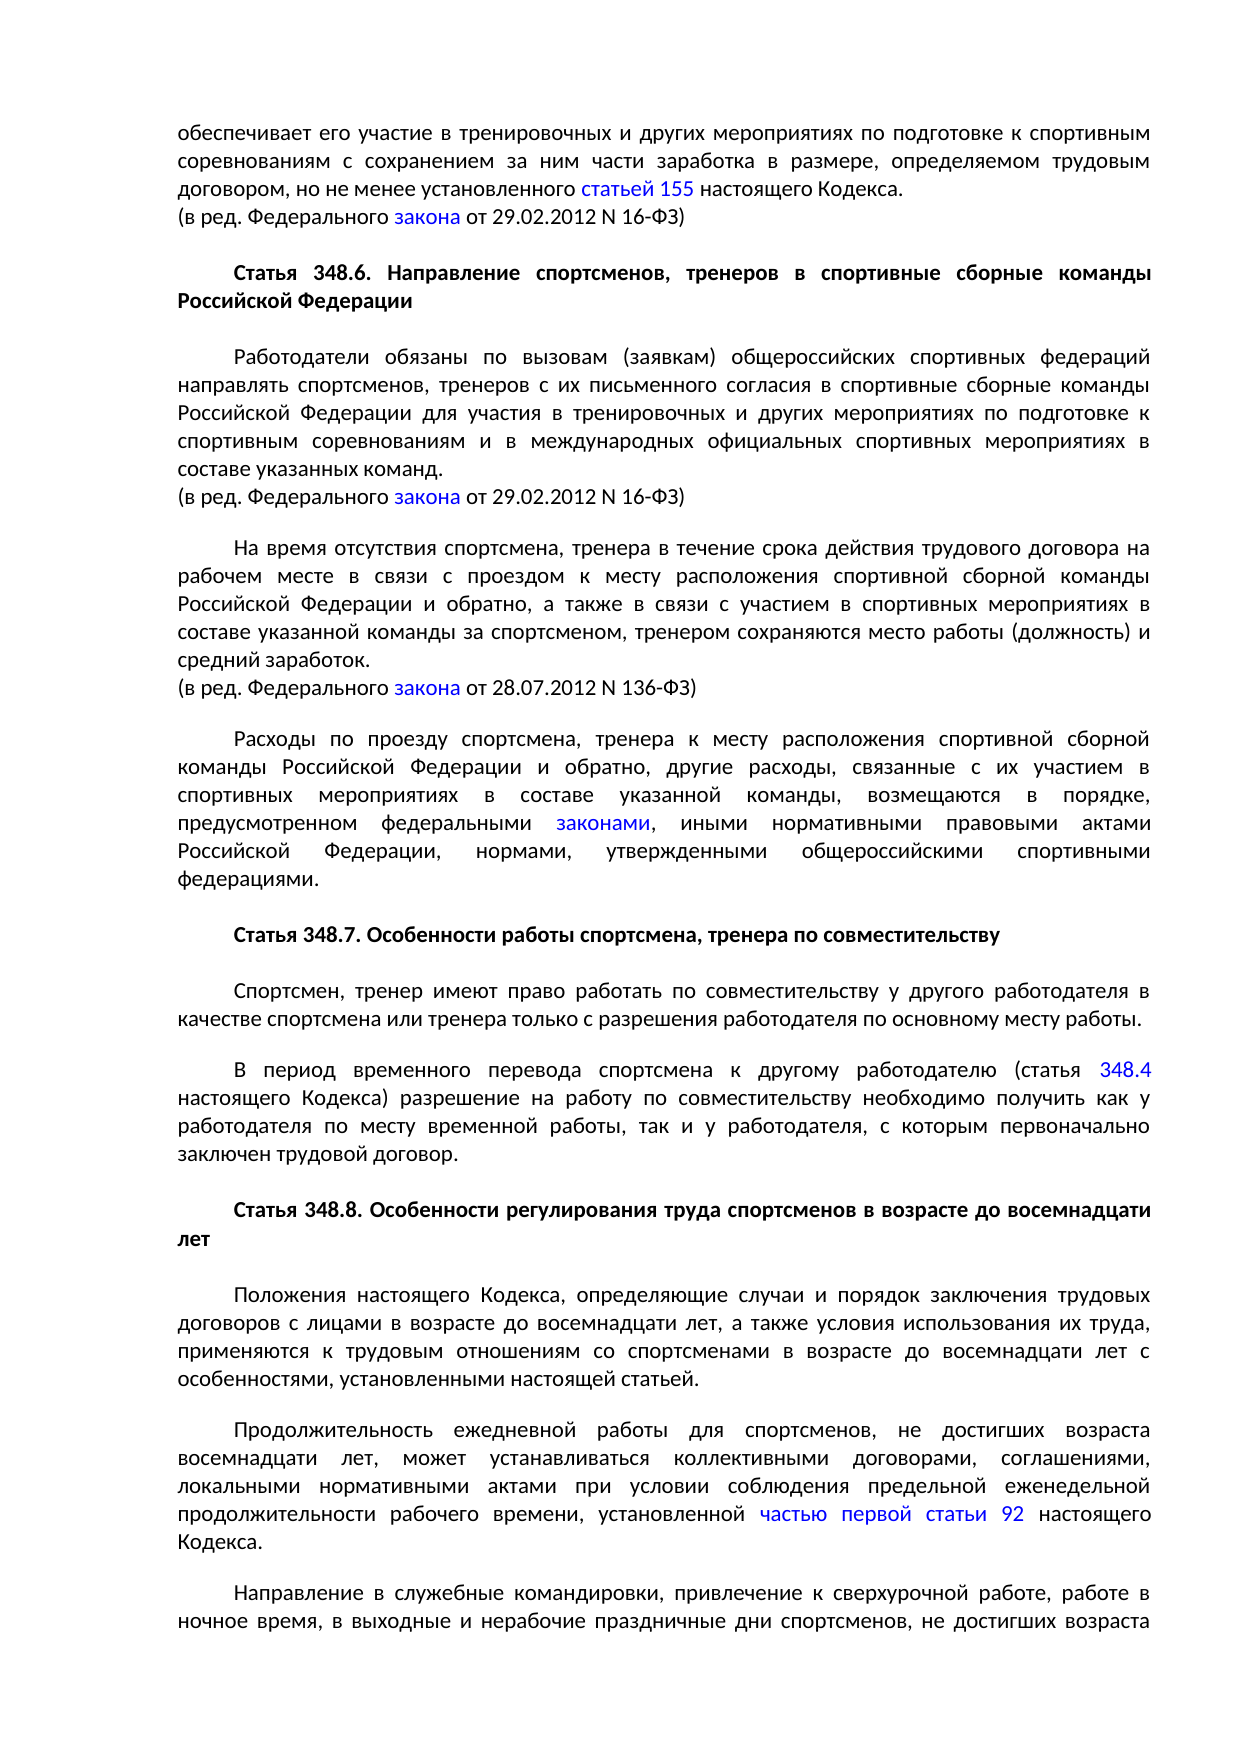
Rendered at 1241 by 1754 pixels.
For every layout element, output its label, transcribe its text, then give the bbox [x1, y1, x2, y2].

text (в ред. Федерального закона от 28.07.2012 N 136-ФЗ) [177, 673, 1152, 701]
title Статья 348.8. Особенности регулирования труда спортсменов в возрасте до восемнадцати лет [177, 1196, 1152, 1252]
title Статья 348.6. Направление спортсменов, тренеров в спортивные сборные команды Российской Федерации [177, 258, 1152, 314]
text Работодатели обязаны по вызовам (заявкам) общероссийских спортивных федераций направлять спортсменов, тренеров с их письменного согласия в спортивные сборные команды Российской Федерации для участия в тренировочных и других мероприятиях по подготовке к спортивным соревнованиям и в международных официальных спортивных мероприятиях в составе указанных команд. [177, 342, 1152, 482]
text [177, 1578, 1152, 1634]
text Спортсмен, тренер имеют право работать по совместительству у другого работодателя в качестве спортсмена или тренера только с разрешения работодателя по основному месту работы. [177, 977, 1152, 1033]
text Положения настоящего Кодекса, определяющие случаи и порядок заключения трудовых договоров с лицами в возрасте до восемнадцати лет, а также условия использования их труда, применяются к трудовым отношениям со спортсменами в возрасте до восемнадцати лет с особенностями, установленными настоящей статьей. [177, 1280, 1152, 1392]
text (в ред. Федерального закона от 29.02.2012 N 16-ФЗ) [177, 482, 1152, 510]
text (в ред. Федерального закона от 29.02.2012 N 16-ФЗ) [177, 202, 1152, 230]
text Расходы по проезду спортсмена, тренера к месту расположения спортивной сборной команды Российской Федерации и обратно, другие расходы, связанные с их участием в спортивных мероприятиях в составе указанной команды, возмещаются в порядке, предусмотренном федеральными законами, иными нормативными правовыми актами Российской Федерации, нормами, утвержденными общероссийскими спортивными федерациями. [177, 724, 1152, 892]
title Статья 348.7. Особенности работы спортсмена, тренера по совместительству [177, 921, 1152, 948]
text Продолжительность ежедневной работы для спортсменов, не достигших возраста восемнадцати лет, может устанавливаться коллективными договорами, соглашениями, локальными нормативными актами при условии соблюдения предельной еженедельной продолжительности рабочего времени, установленной частью первой статьи 92 настоящего Кодекса. [177, 1415, 1152, 1555]
text В период временного перевода спортсмена к другому работодателю (статья 348.4 настоящего Кодекса) разрешение на работу по совместительству необходимо получить как у работодателя по месту временной работы, так и у работодателя, с которым первоначально заключен трудовой договор. [177, 1056, 1152, 1168]
text На время отсутствия спортсмена, тренера в течение срока действия трудового договора на рабочем месте в связи с проездом к месту расположения спортивной сборной команды Российской Федерации и обратно, а также в связи с участием в спортивных мероприятиях в составе указанной команды за спортсменом, тренером сохраняются место работы (должность) и средний заработок. [177, 533, 1152, 673]
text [177, 118, 1152, 202]
